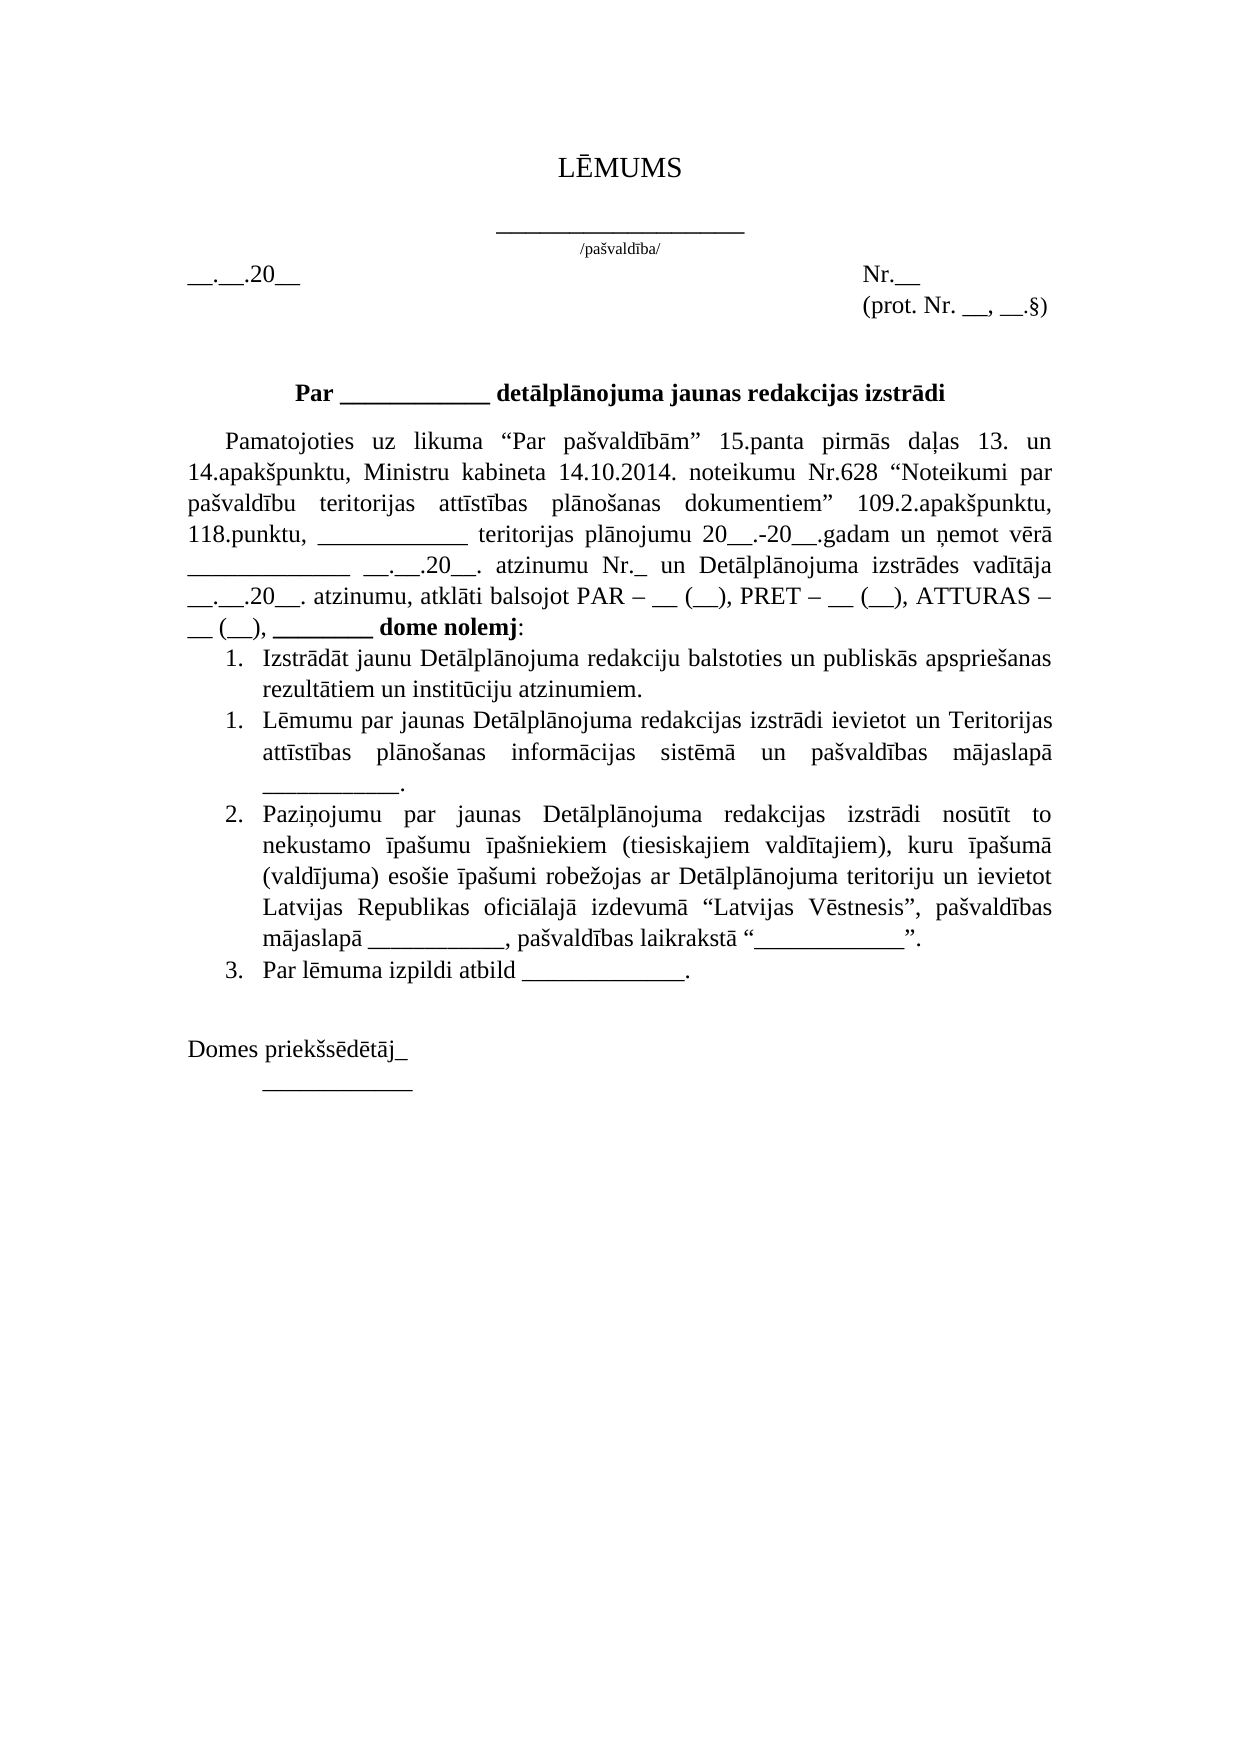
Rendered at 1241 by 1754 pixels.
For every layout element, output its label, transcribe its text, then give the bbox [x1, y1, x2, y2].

list Lēmumu par jaunas Detālplānojuma redakcijas izstrādi ievietot un Teritorijas attīstības plānošanas informācijas sistēmā un pašvaldības mājaslapā ____________. [225, 706, 1053, 797]
text __.__.20__ Nr.__ [187, 259, 1053, 288]
list Izstrādāt jaunu Detālplānojuma redakciju balstoties un publiskās apspriešanas rezultātiem un institūciju atzinumiem. [225, 643, 1053, 703]
text Domes priekšsēdētāj_ ____________ [187, 1034, 1053, 1093]
text /pašvaldība/ [187, 239, 1053, 258]
text _________________ [187, 203, 1053, 236]
text LĒMUMS [187, 150, 1053, 183]
text Par ____________ detālplānojuma jaunas redakcijas izstrādi [187, 378, 1053, 407]
list Paziņojumu par jaunas Detālplānojuma redakcijas izstrādi nosūtīt to nekustamo īpašumu īpašniekiem (tiesiskajiem valdītajiem), kuru īpašumā (valdījuma) esošie īpašumi robežojas ar Detālplānojuma teritoriju un ievietot Latvijas Republikas oficiālajā izdevumā “Latvijas Vēstnesis”, pašvaldības mājaslapā ____________, pašvaldības laikrakstā “____________”. [225, 799, 1053, 953]
text (prot. Nr. __, __.§) [187, 291, 1053, 319]
text Pamatojoties uz likuma “Par pašvaldībām” 15.panta pirmās daļas 13. un 14.apakšpunktu, Ministru kabineta 14.10.2014. noteikumu Nr.628 “Noteikumi par pašvaldību teritorijas attīstības plānošanas dokumentiem” 109.2.apakšpunktu, 118.punktu, ____________ teritorijas plānojumu 20__.-20__.gadam un ņemot vērā _____________ __.__.20__. atzinumu Nr._ un Detālplānojuma izstrādes vadītāja __.__.20__. atzinumu, atklāti balsojot PAR – __ (__), PRET – __ (__), ATTURAS – __ (__), ________ dome nolemj: [187, 426, 1053, 641]
list Par lēmuma izpildi atbild _____________. [225, 955, 1053, 984]
